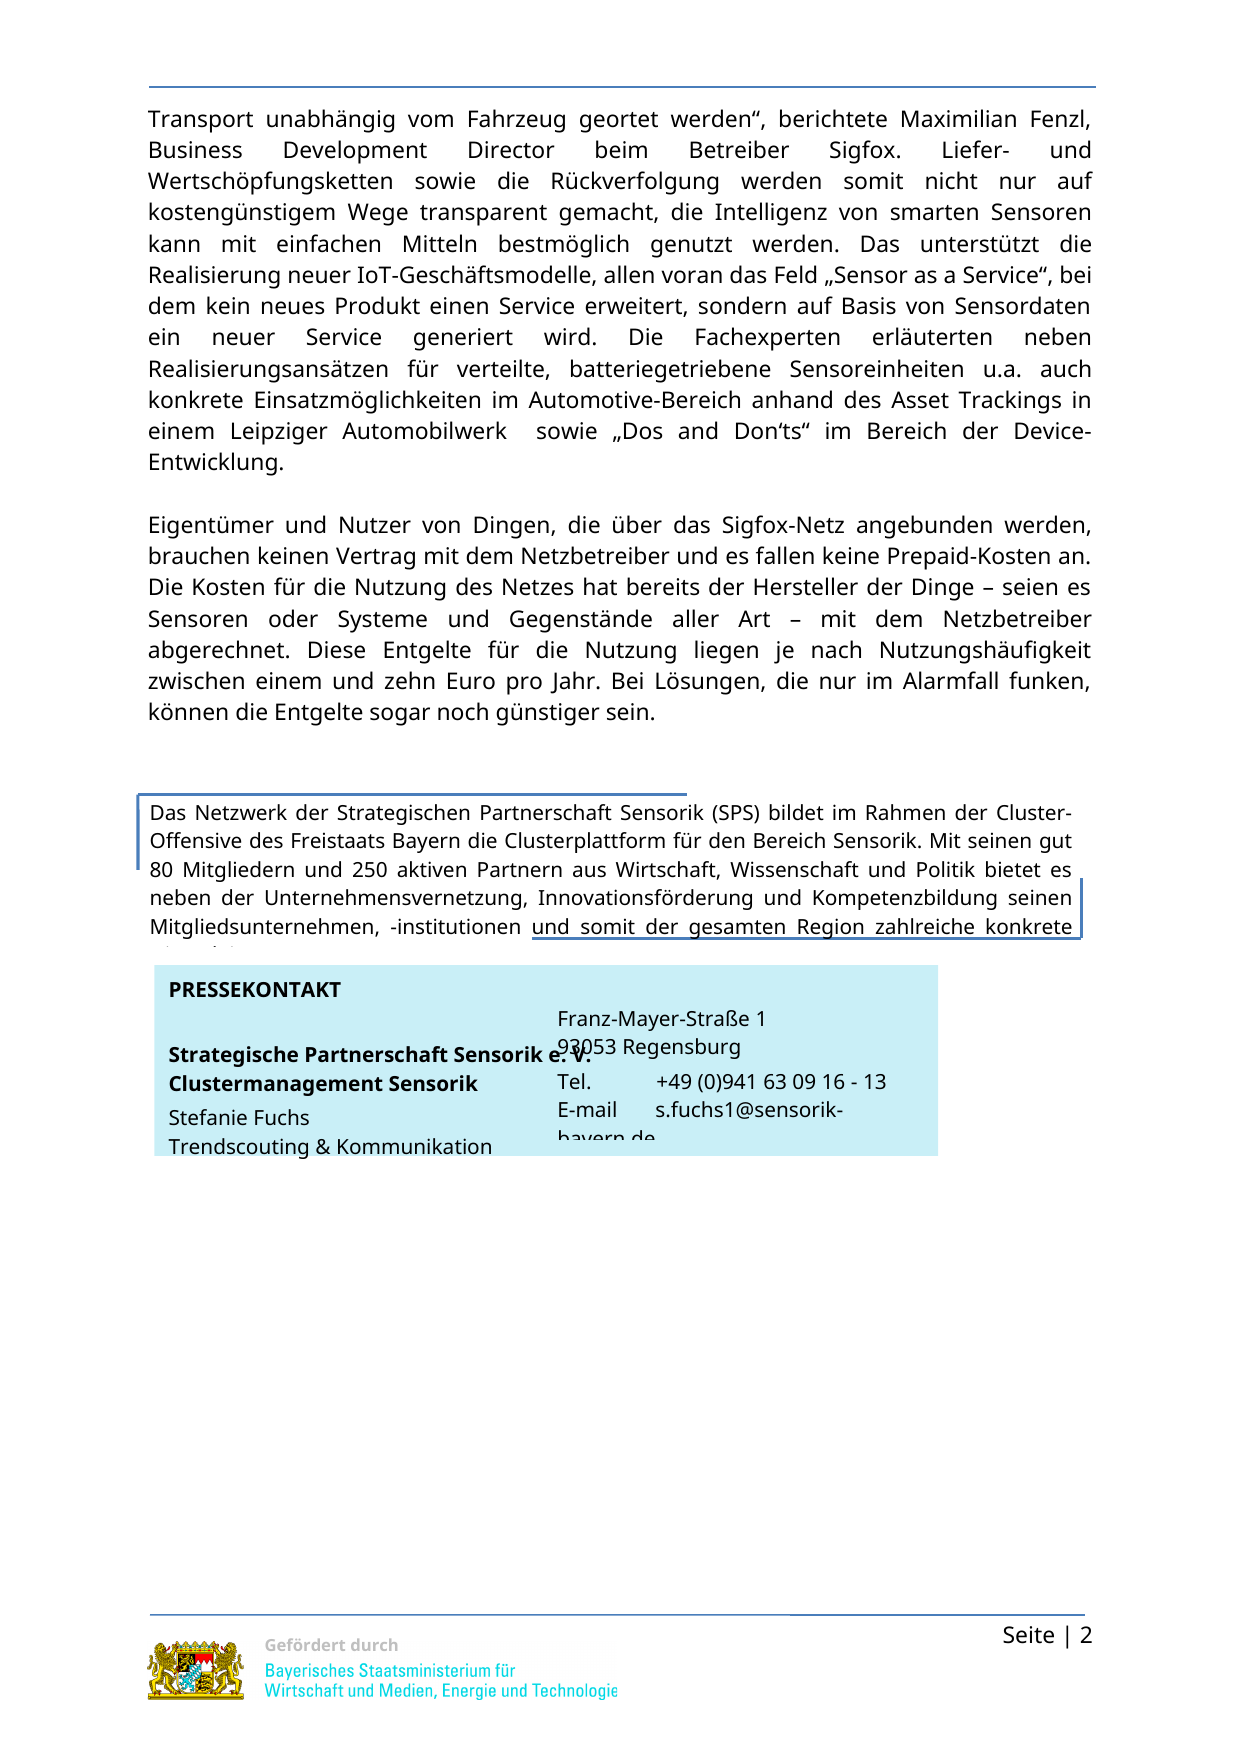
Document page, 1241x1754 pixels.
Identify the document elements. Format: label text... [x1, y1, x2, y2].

picture [147, 1641, 618, 1700]
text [148, 102, 1093, 477]
text Eigentümer und Nutzer von Dingen, die über das Sigfox-Netz angebunden werden, brauchen keinen Vertrag mit dem Netzbetreiber und es fallen keine Prepaid-Kosten an. Die Kosten für die Nutzung des Netzes hat bereits der Hersteller der Dinge – seien es Sensoren oder Systeme und Gegenstände aller Art – mit dem Netzbetreiber abgerechnet. Diese Entgelte für die Nutzung liegen je nach Nutzungshäufigkeit zwischen einem und zehn Euro pro Jahr. Bei Lösungen, die nur im Alarmfall funken, können die Entgelte sogar noch günstiger sein. [148, 509, 1093, 727]
